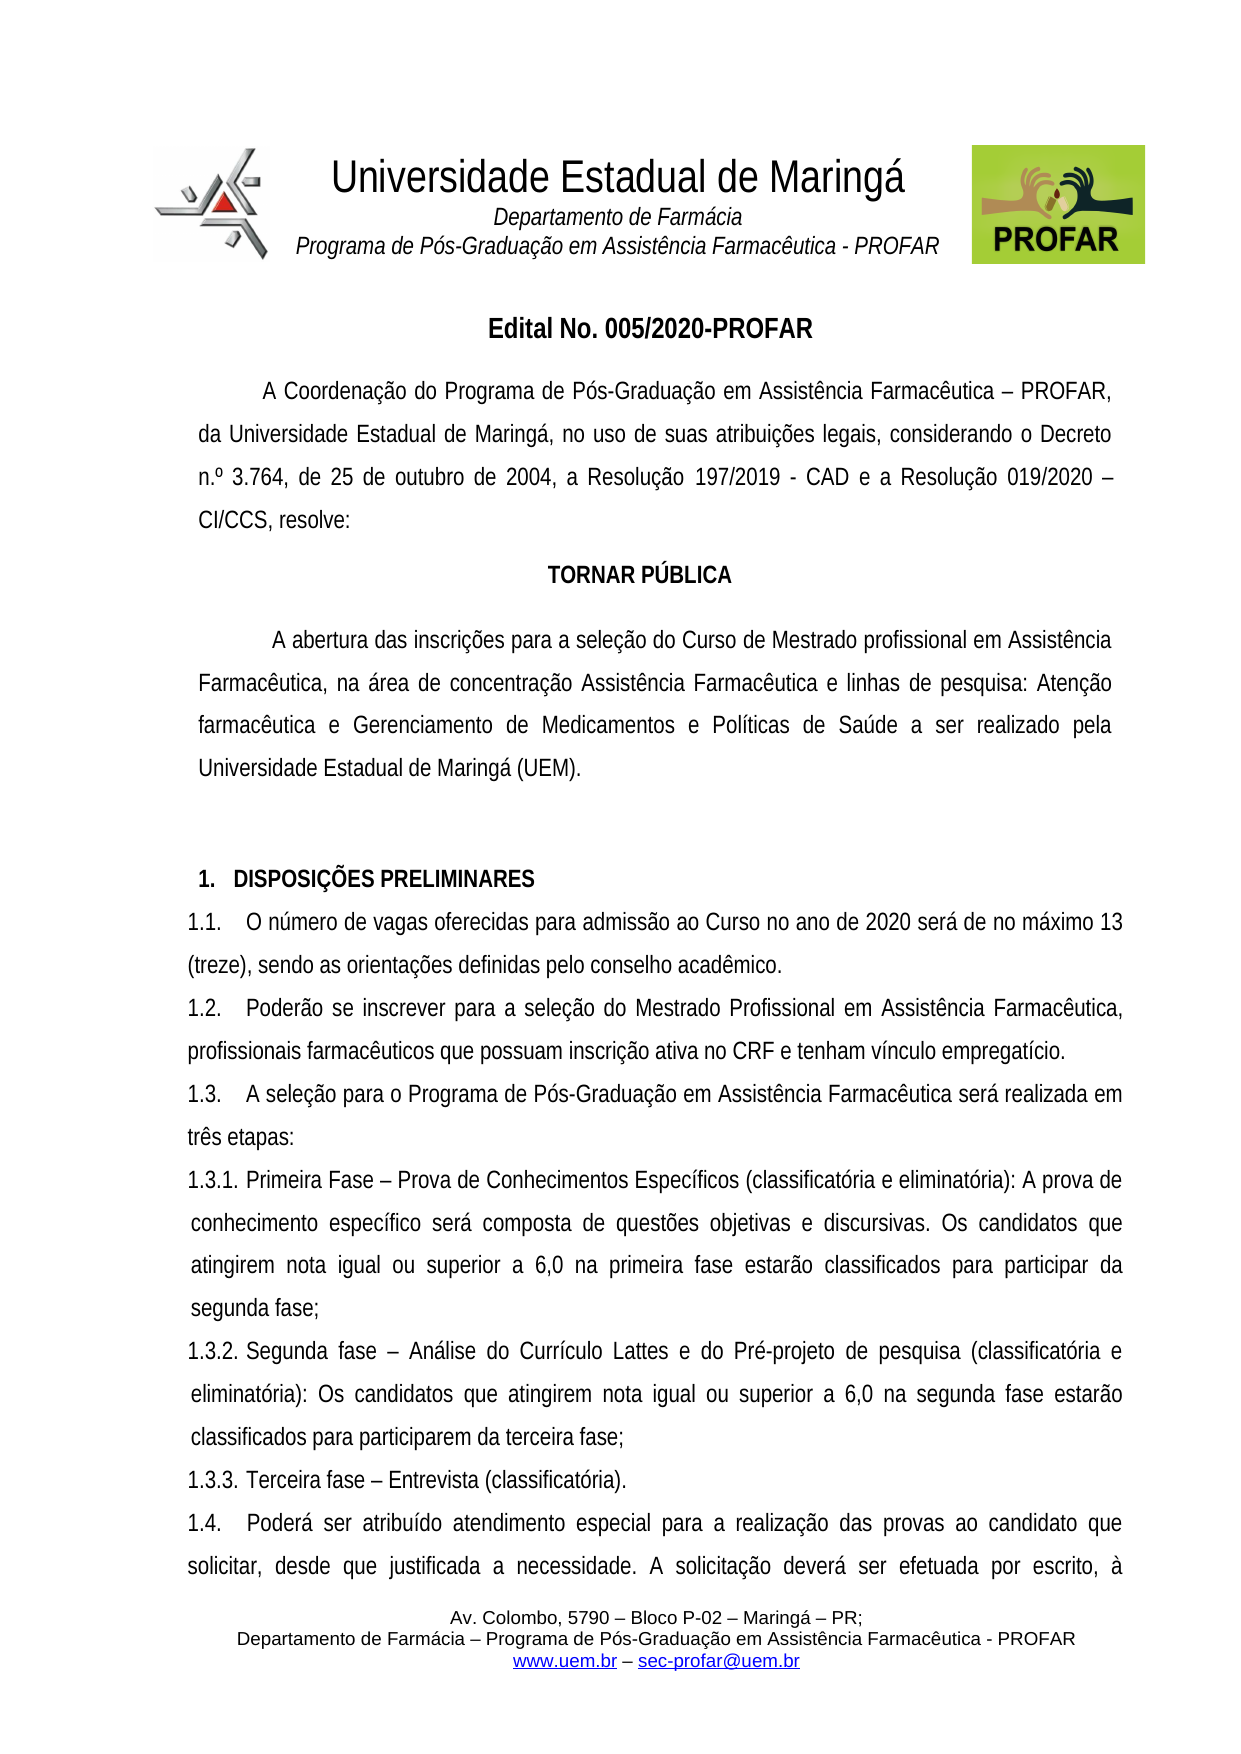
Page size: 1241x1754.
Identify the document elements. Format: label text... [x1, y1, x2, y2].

text A Coordenação do Programa de Pós-Graduação em Assistência Farmacêutica – PROFAR, da Universidade Estadual de Maringá, no uso de suas atribuições legais, considerando o Decreto n.º 3.764, de 25 de outubro de 2004, a Resolução 197/2019 - CAD e a Resolução 019/2020 – CI/CCS, resolve: [198, 376, 1114, 534]
list Terceira fase – Entrevista (classificatória). [187, 1465, 1125, 1494]
list Poderão se inscrever para a seleção do Mestrado Profissional em Assistência Farmacêutica, profissionais farmacêuticos que possuam inscrição ativa no CRF e tenham vínculo empregatício. [187, 993, 1125, 1064]
picture [152, 146, 270, 262]
picture [971, 145, 1146, 264]
subtitle DISPOSIÇÕES PRELIMINARES [198, 864, 1125, 893]
list O número de vagas oferecidas para admissão ao Curso no ano de 2020 será de no máximo 13 (treze), sendo as orientações definidas pelo conselho acadêmico. [187, 907, 1125, 979]
text A abertura das inscrições para a seleção do Curso de Mestrado profissional em Assistência Farmacêutica, na área de concentração Assistência Farmacêutica e linhas de pesquisa: Atenção farmacêutica e Gerenciamento de Medicamentos e Políticas de Saúde a ser realizado pela Universidade Estadual de Maringá (UEM). [198, 624, 1113, 782]
list Segunda fase – Análise do Currículo Lattes e do Pré-projeto de pesquisa (classificatória e eliminatória): Os candidatos que atingirem nota igual ou superior a 6,0 na segunda fase estarão classificados para participarem da terceira fase; [187, 1336, 1125, 1451]
list A seleção para o Programa de Pós-Graduação em Assistência Farmacêutica será realizada em três etapas: [187, 1079, 1125, 1150]
list Primeira Fase – Prova de Conhecimentos Específicos (classificatória e eliminatória): A prova de conhecimento específico será composta de questões objetivas e discursivas. Os candidatos que atingirem nota igual ou superior a 6,0 na primeira fase estarão classificados para participar da segunda fase; [187, 1164, 1125, 1322]
subtitle TORNAR PÚBLICA [548, 560, 764, 589]
text Edital No. 005/2020-PROFAR [187, 312, 1114, 345]
